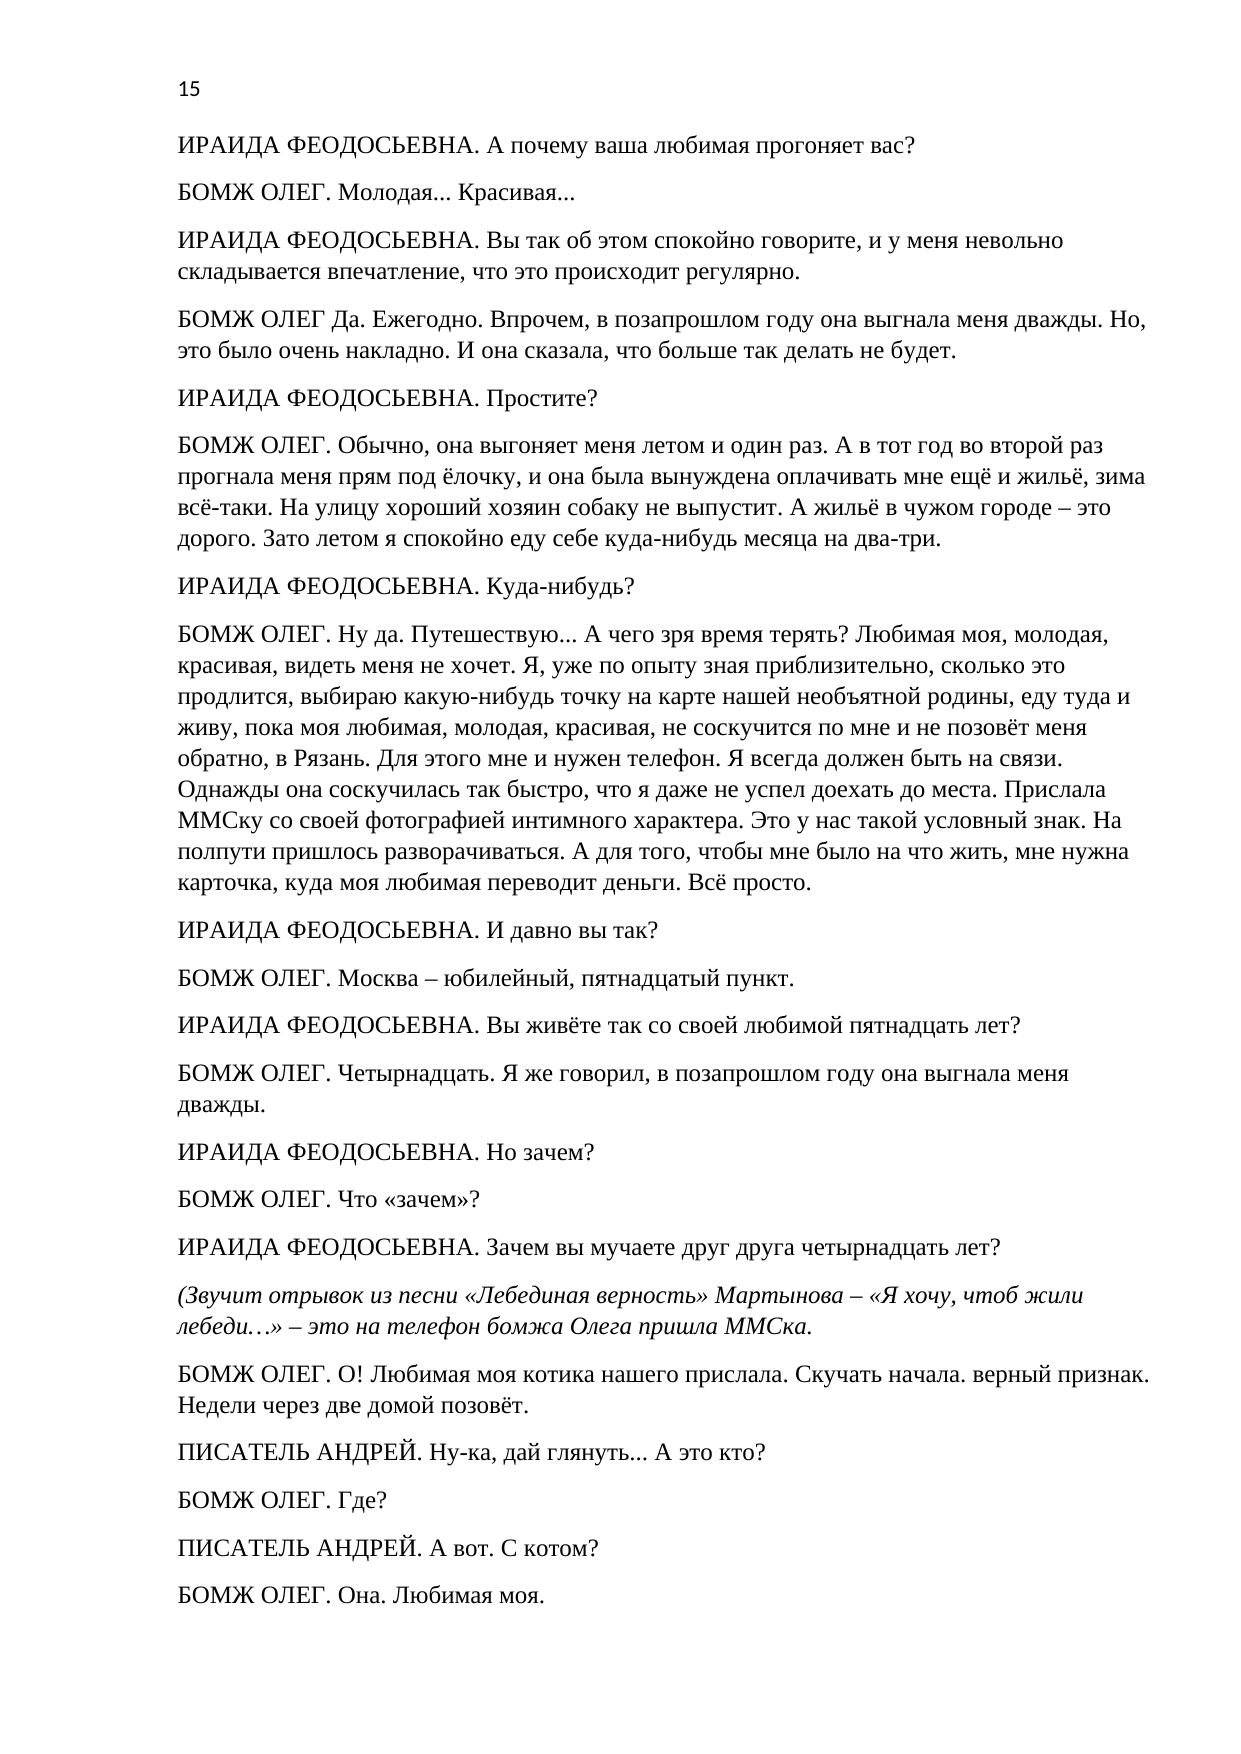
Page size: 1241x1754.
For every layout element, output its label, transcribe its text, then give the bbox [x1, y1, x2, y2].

text ИРАИДА ФЕОДОСЬЕВНА. А почему ваша любимая прогоняет вас? [177, 130, 1152, 158]
text БОМЖ ОЛЕГ Да. Ежегодно. Впрочем, в позапрошлом году она выгнала меня дважды. Но, это было очень накладно. И она сказала, что больше так делать не будет. [177, 304, 1152, 364]
text ИРАИДА ФЕОДОСЬЕВНА. Но зачем? [177, 1137, 1152, 1166]
text БОМЖ ОЛЕГ. Молодая... Красивая... [177, 177, 1152, 206]
text ПИСАТЕЛЬ АНДРЕЙ. А вот. С котом? [177, 1533, 1152, 1562]
text ИРАИДА ФЕОДОСЬЕВНА. Куда-нибудь? [177, 571, 1152, 600]
text ИРАИДА ФЕОДОСЬЕВНА. Простите? [177, 383, 1152, 411]
text БОМЖ ОЛЕГ. Она. Любимая моя. [177, 1581, 1152, 1609]
text ИРАИДА ФЕОДОСЬЕВНА. Вы так об этом спокойно говорите, и у меня невольно складывается впечатление, что это происходит регулярно. [177, 225, 1152, 285]
text ПИСАТЕЛЬ АНДРЕЙ. Ну-ка, дай глянуть... А это кто? [177, 1437, 1152, 1466]
text БОМЖ ОЛЕГ. О! Любимая моя котика нашего прислала. Скучать начала. верный признак. Недели через две домой позовёт. [177, 1359, 1152, 1418]
text БОМЖ ОЛЕГ. Четырнадцать. Я же говорил, в позапрошлом году она выгнала меня дважды. [177, 1058, 1152, 1118]
text БОМЖ ОЛЕГ. Ну да. Путешествую... А чего зря время терять? Любимая моя, молодая, красивая, видеть меня не хочет. Я, уже по опыту зная приблизительно, сколько это продлится, выбираю какую-нибудь точку на карте нашей необъятной родины, еду туда и живу, пока моя любимая, молодая, красивая, не соскучится по мне и не позовёт меня обратно, в Рязань. Для этого мне и нужен телефон. Я всегда должен быть на связи. Однажды она соскучилась так быстро, что я даже не успел доехать до места. Прислала ММСку со своей фотографией интимного характера. Это у нас такой условный знак. На полпути пришлось разворачиваться. А для того, чтобы мне было на что жить, мне нужна карточка, куда моя любимая переводит деньги. Всё просто. [177, 619, 1152, 896]
text ИРАИДА ФЕОДОСЬЕВНА. И давно вы так? [177, 915, 1152, 944]
text БОМЖ ОЛЕГ. Москва – юбилейный, пятнадцатый пункт. [177, 963, 1152, 991]
text ИРАИДА ФЕОДОСЬЕВНА. Вы живёте так со своей любимой пятнадцать лет? [177, 1010, 1152, 1039]
text БОМЖ ОЛЕГ. Обычно, она выгоняет меня летом и один раз. А в тот год во второй раз прогнала меня прям под ёлочку, и она была вынуждена оплачивать мне ещё и жильё, зима всё-таки. На улицу хороший хозяин собаку не выпустит. А жильё в чужом городе – это дорого. Зато летом я спокойно еду себе куда-нибудь месяца на два-три. [177, 430, 1152, 552]
text БОМЖ ОЛЕГ. Где? [177, 1485, 1152, 1514]
text ИРАИДА ФЕОДОСЬЕВНА. Зачем вы мучаете друг друга четырнадцать лет? [177, 1232, 1152, 1261]
text БОМЖ ОЛЕГ. Что «зачем»? [177, 1184, 1152, 1213]
text (Звучит отрывок из песни «Лебединая верность» Мартынова – «Я хочу, чтоб жили лебеди…» – это на телефон бомжа Олега пришла ММСка. [177, 1280, 1152, 1340]
